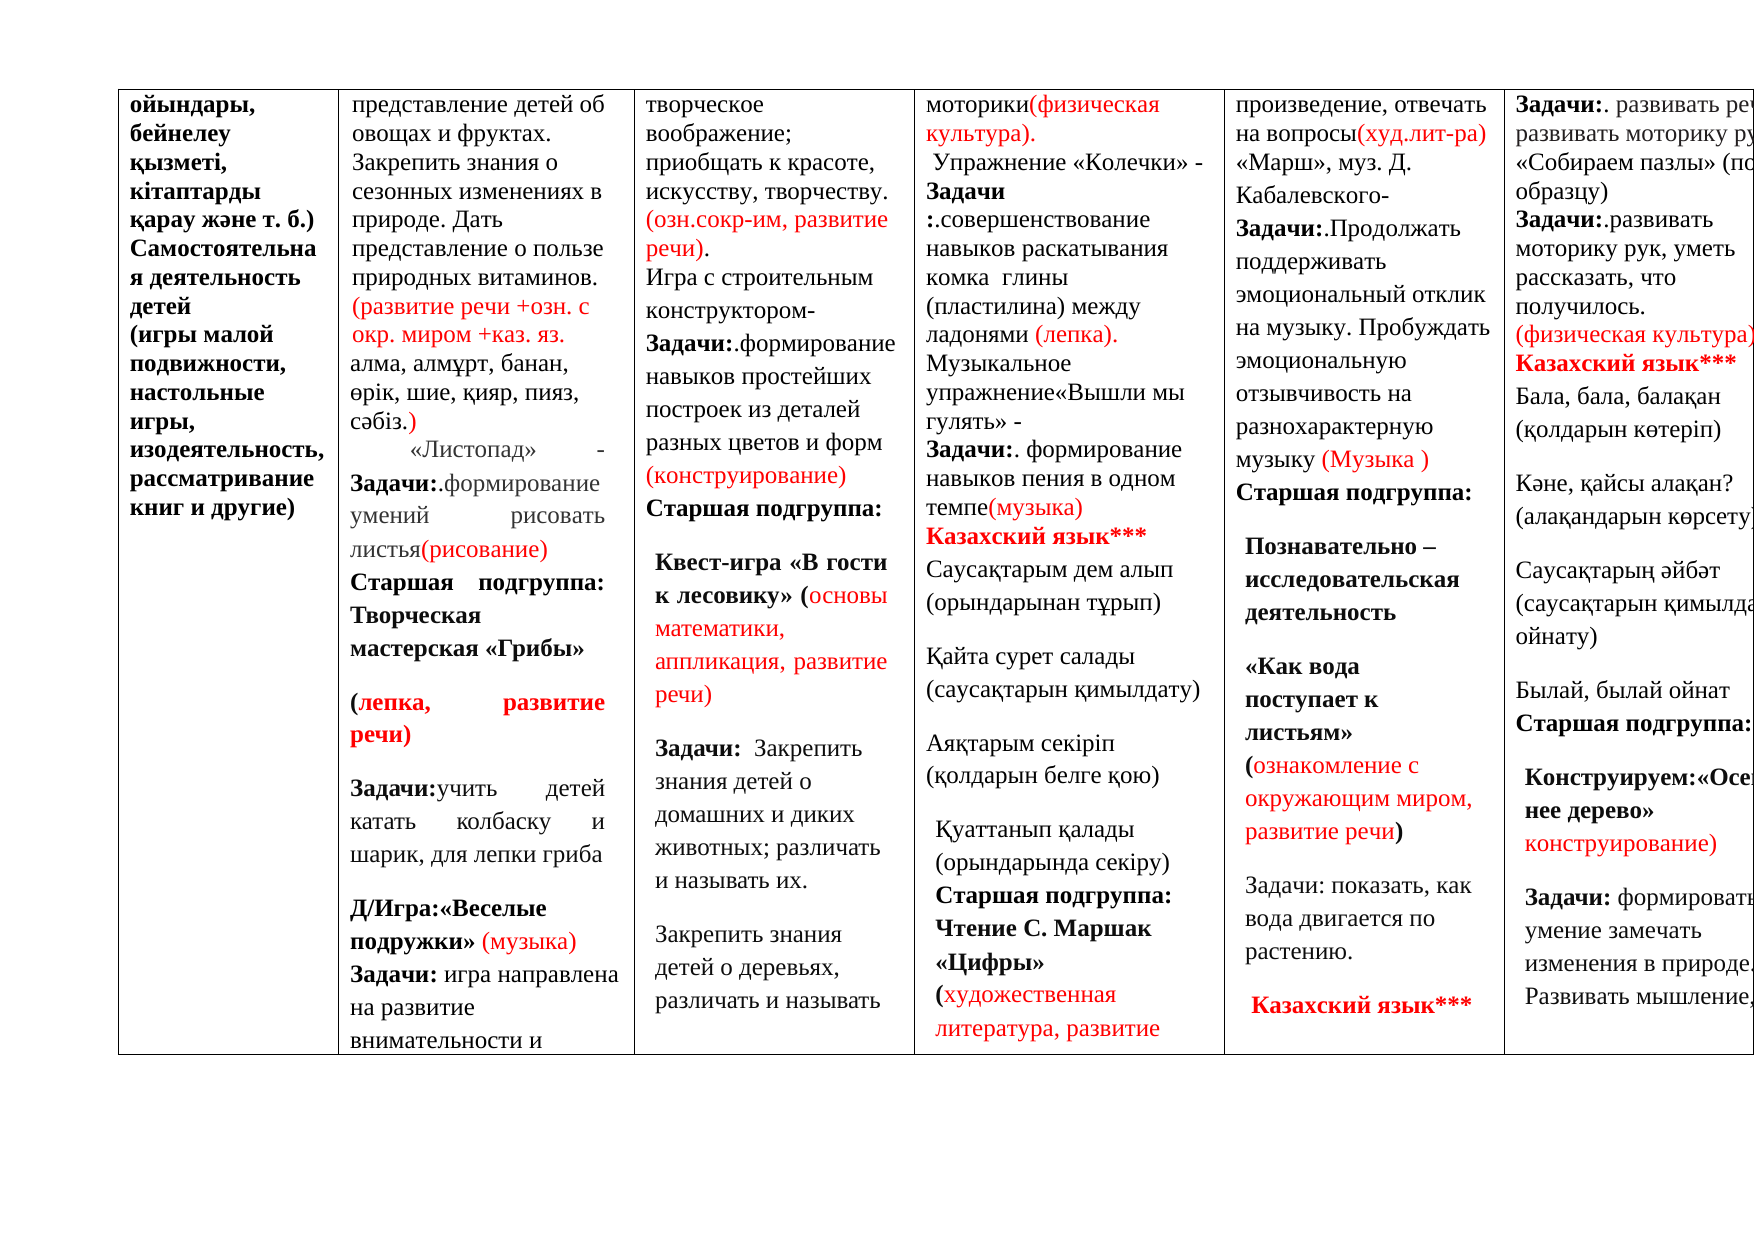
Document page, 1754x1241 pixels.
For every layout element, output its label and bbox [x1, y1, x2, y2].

table_cell [915, 90, 1224, 1054]
table_cell [1225, 90, 1504, 1054]
table_cell [339, 90, 634, 1054]
table_cell [1505, 90, 1753, 1054]
table_cell [635, 90, 914, 1054]
table_cell [119, 90, 338, 1054]
